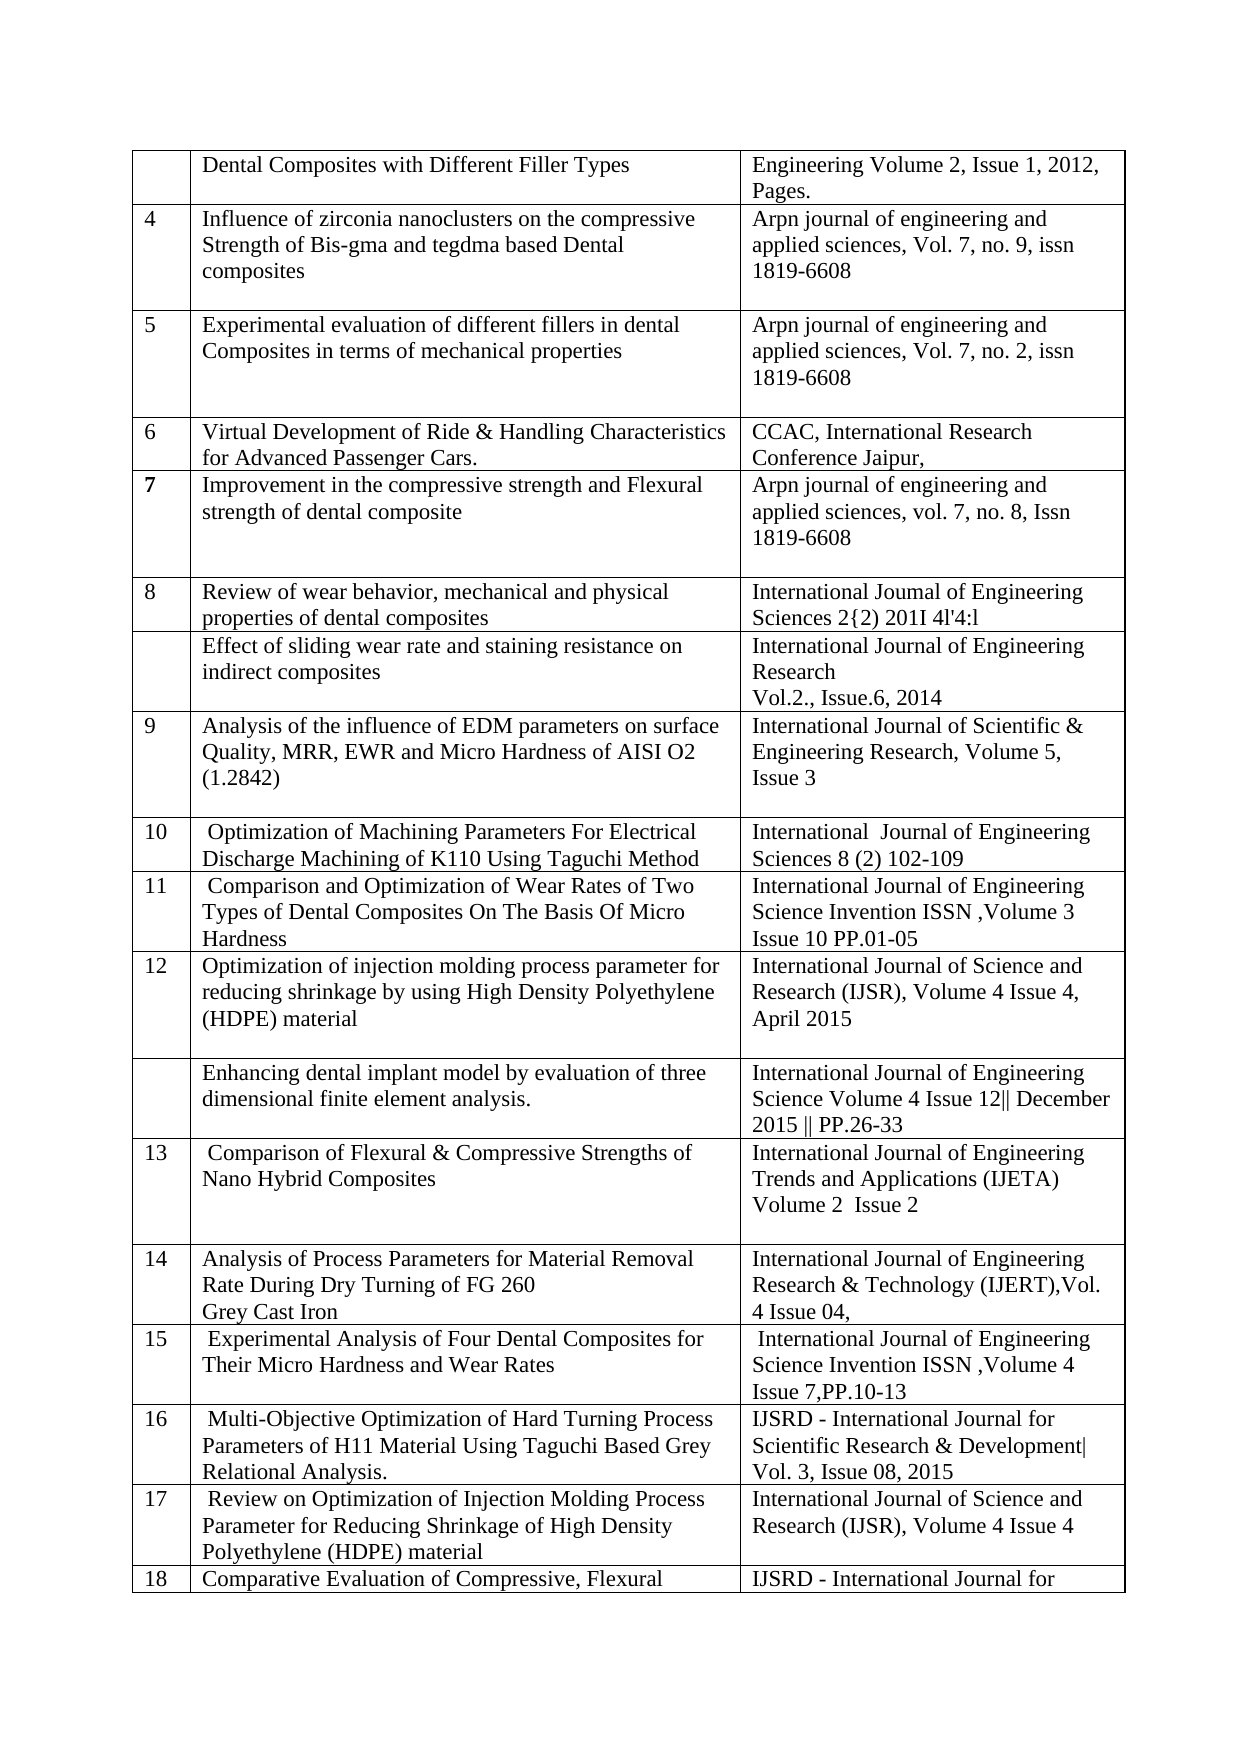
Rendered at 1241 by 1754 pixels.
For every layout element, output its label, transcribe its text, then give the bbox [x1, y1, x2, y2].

table_cell 4 [133, 205, 190, 310]
table_cell 13 [133, 1139, 190, 1244]
table_cell Review of wear behavior, mechanical and physical properties of dental composites [191, 578, 740, 631]
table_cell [741, 151, 1124, 204]
table_cell 11 [133, 872, 190, 951]
table_cell Improvement in the compressive strength and Flexural strength of dental composite [191, 471, 740, 577]
table_cell International Journal of Engineering Science Volume 4 Issue 12|| December 2015 || PP.26-33 [741, 1059, 1124, 1138]
table_cell Optimization of injection molding process parameter for reducing shrinkage by using High Density Polyethylene (HDPE) material [191, 952, 740, 1057]
table_cell 18 [133, 1566, 190, 1592]
table_cell Arpn journal of engineering and applied sciences, Vol. 7, no. 9, issn 1819-6608 [741, 205, 1124, 310]
table_cell 10 [133, 818, 190, 871]
table_cell International Journal of Science and Research (IJSR), Volume 4 Issue 4 [741, 1485, 1124, 1564]
table_cell CCAC, International Research Conference Jaipur, [741, 418, 1124, 470]
table_cell 14 [133, 1245, 190, 1324]
table_cell Experimental Analysis of Four Dental Composites for Their Micro Hardness and Wear Rates [191, 1325, 740, 1404]
table_cell International Journal of Engineering Science Invention ISSN ,Volume 4 Issue 7,PP.10-13 [741, 1325, 1124, 1404]
table_cell Analysis of Process Parameters for Material Removal Rate During Dry Turning of FG 260 Grey Cast Iron [191, 1245, 740, 1324]
table_cell Optimization of Machining Parameters For Electrical Discharge Machining of K110 Using Taguchi Method [191, 818, 740, 871]
table_cell International Journal of Engineering Sciences 8 (2) 102-109 [741, 818, 1124, 871]
table_cell Influence of zirconia nanoclusters on the compressive Strength of Bis-gma and tegdma based Dental composites [191, 205, 740, 310]
table_cell International Journal of Science and Research (IJSR), Volume 4 Issue 4, April 2015 [741, 952, 1124, 1057]
table_cell 8 [133, 578, 190, 631]
table_cell Arpn journal of engineering and applied sciences, Vol. 7, no. 2, issn 1819-6608 [741, 311, 1124, 417]
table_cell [191, 151, 740, 204]
table_cell Enhancing dental implant model by evaluation of three dimensional finite element analysis. [191, 1059, 740, 1138]
table_cell International Joumal of Engineering Sciences 2{2) 201I 4l'4:l [741, 578, 1124, 631]
table_cell 9 [133, 712, 190, 817]
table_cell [741, 1566, 1124, 1592]
table_cell Virtual Development of Ride & Handling Characteristics for Advanced Passenger Cars. [191, 418, 740, 470]
table_cell Comparison of Flexural & Compressive Strengths of Nano Hybrid Composites [191, 1139, 740, 1244]
table_cell 17 [133, 1485, 190, 1564]
table_cell International Journal of Engineering Research Vol.2., Issue.6, 2014 [741, 632, 1124, 711]
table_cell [191, 1566, 740, 1592]
table_cell International Journal of Engineering Research & Technology (IJERT),Vol. 4 Issue 04, [741, 1245, 1124, 1324]
table_cell Comparison and Optimization of Wear Rates of Two Types of Dental Composites On The Basis Of Micro Hardness [191, 872, 740, 951]
table_cell Arpn journal of engineering and applied sciences, vol. 7, no. 8, Issn 1819-6608 [741, 471, 1124, 577]
table_cell [133, 1059, 190, 1138]
table_cell 7 [133, 471, 190, 577]
table_cell IJSRD - International Journal for Scientific Research & Development| Vol. 3, Issue 08, 2015 [741, 1405, 1124, 1484]
table_cell 3 [133, 151, 190, 204]
table_cell Effect of sliding wear rate and staining resistance on indirect composites [191, 632, 740, 711]
table_cell 12 [133, 952, 190, 1057]
table_cell 15 [133, 1325, 190, 1404]
table_cell 6 [133, 418, 190, 470]
table_cell International Journal of Engineering Trends and Applications (IJETA) Volume 2 Issue 2 [741, 1139, 1124, 1244]
table_cell International Journal of Scientific & Engineering Research, Volume 5, Issue 3 [741, 712, 1124, 817]
table_cell International Journal of Engineering Science Invention ISSN ,Volume 3 Issue 10 PP.01-05 [741, 872, 1124, 951]
table_cell Analysis of the influence of EDM parameters on surface Quality, MRR, EWR and Micro Hardness of AISI O2 (1.2842) [191, 712, 740, 817]
table_cell Multi-Objective Optimization of Hard Turning Process Parameters of H11 Material Using Taguchi Based Grey Relational Analysis. [191, 1405, 740, 1484]
table_cell Experimental evaluation of different fillers in dental Composites in terms of mechanical properties [191, 311, 740, 417]
table_cell 16 [133, 1405, 190, 1484]
table_cell Review on Optimization of Injection Molding Process Parameter for Reducing Shrinkage of High Density Polyethylene (HDPE) material [191, 1485, 740, 1564]
table_cell 5 [133, 311, 190, 417]
table_cell [133, 632, 190, 711]
